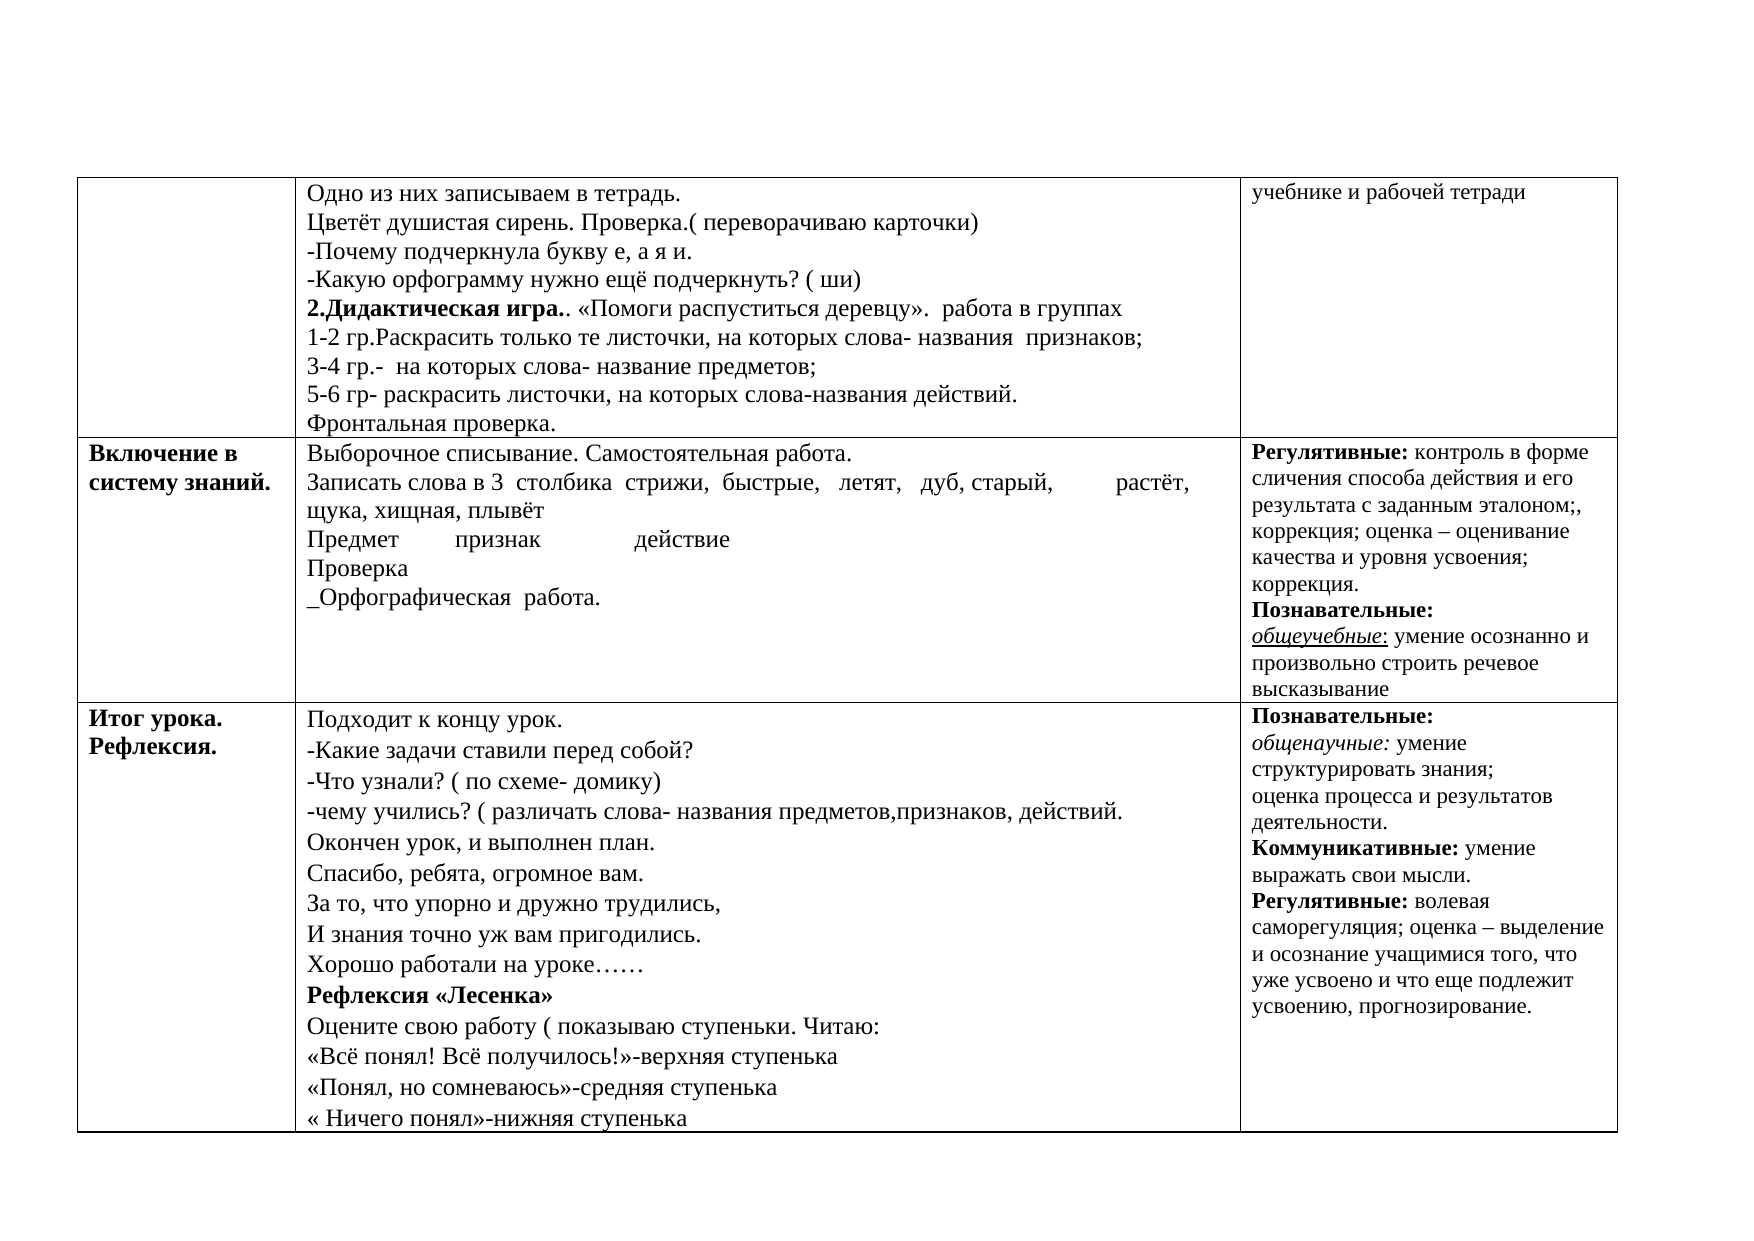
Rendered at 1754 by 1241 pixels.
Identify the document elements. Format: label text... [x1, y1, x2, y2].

table_cell Включение в систему знаний. [78, 438, 295, 702]
table_cell Выборочное списывание. Самостоятельная работа. Записать слова в 3 столбика стрижи, быстрые, летят, дуб, старый, растёт, щука, хищная, плывёт Предмет признак действие Проверка _Орфографическая работа. [296, 438, 1240, 702]
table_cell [1241, 703, 1617, 1131]
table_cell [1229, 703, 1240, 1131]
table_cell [296, 178, 1240, 437]
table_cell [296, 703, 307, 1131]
table_cell Регулятивные: контроль в форме сличения способа действия и его результата с заданным эталоном;, коррекция; оценка – оценивание качества и уровня усвоения; коррекция. Познавательные: общеучебные: умение осознанно и произвольно строить речевое высказывание [1241, 438, 1617, 702]
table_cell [78, 703, 295, 1131]
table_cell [1241, 178, 1617, 437]
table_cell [78, 178, 295, 437]
